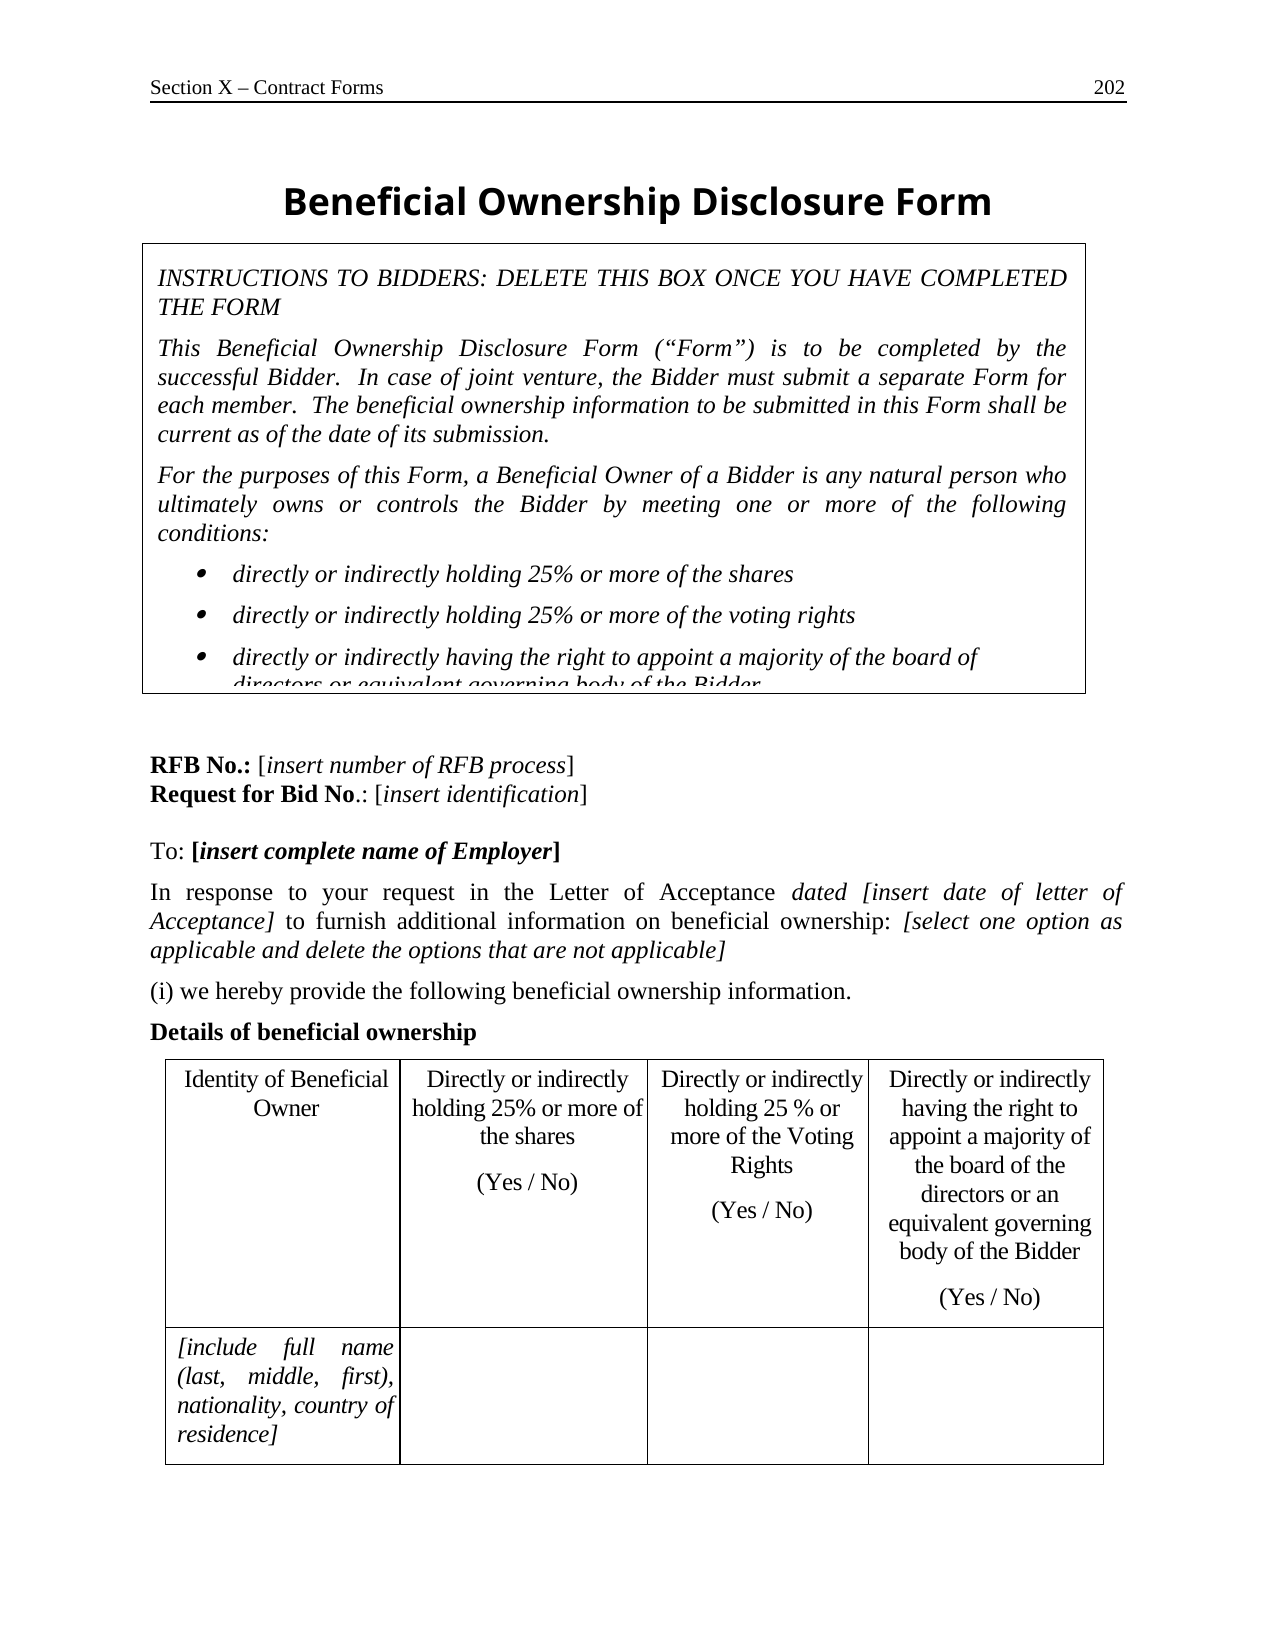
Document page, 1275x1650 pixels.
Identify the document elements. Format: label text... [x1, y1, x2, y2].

subtitle Beneficial Ownership Disclosure Form [150, 175, 1125, 226]
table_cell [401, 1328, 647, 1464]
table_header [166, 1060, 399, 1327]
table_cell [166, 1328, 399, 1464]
text (i) we hereby provide the following beneficial ownership information. [150, 976, 1125, 1005]
text RFB No.: [insert number of RFB process] [150, 750, 1125, 779]
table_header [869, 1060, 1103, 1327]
text Request for Bid No.: [insert identification] [150, 779, 1125, 807]
text In response to your request in the Letter of Acceptance dated [insert date of letter of Acceptance] to furnish additional information on beneficial ownership: [select one option as applicable and delete the options that are not applicable] [150, 877, 1125, 964]
text To: [insert complete name of Employer] [150, 836, 1125, 865]
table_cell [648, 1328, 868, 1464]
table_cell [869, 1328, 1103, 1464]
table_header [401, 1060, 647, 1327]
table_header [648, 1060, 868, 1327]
text Details of beneficial ownership [150, 1017, 1125, 1046]
